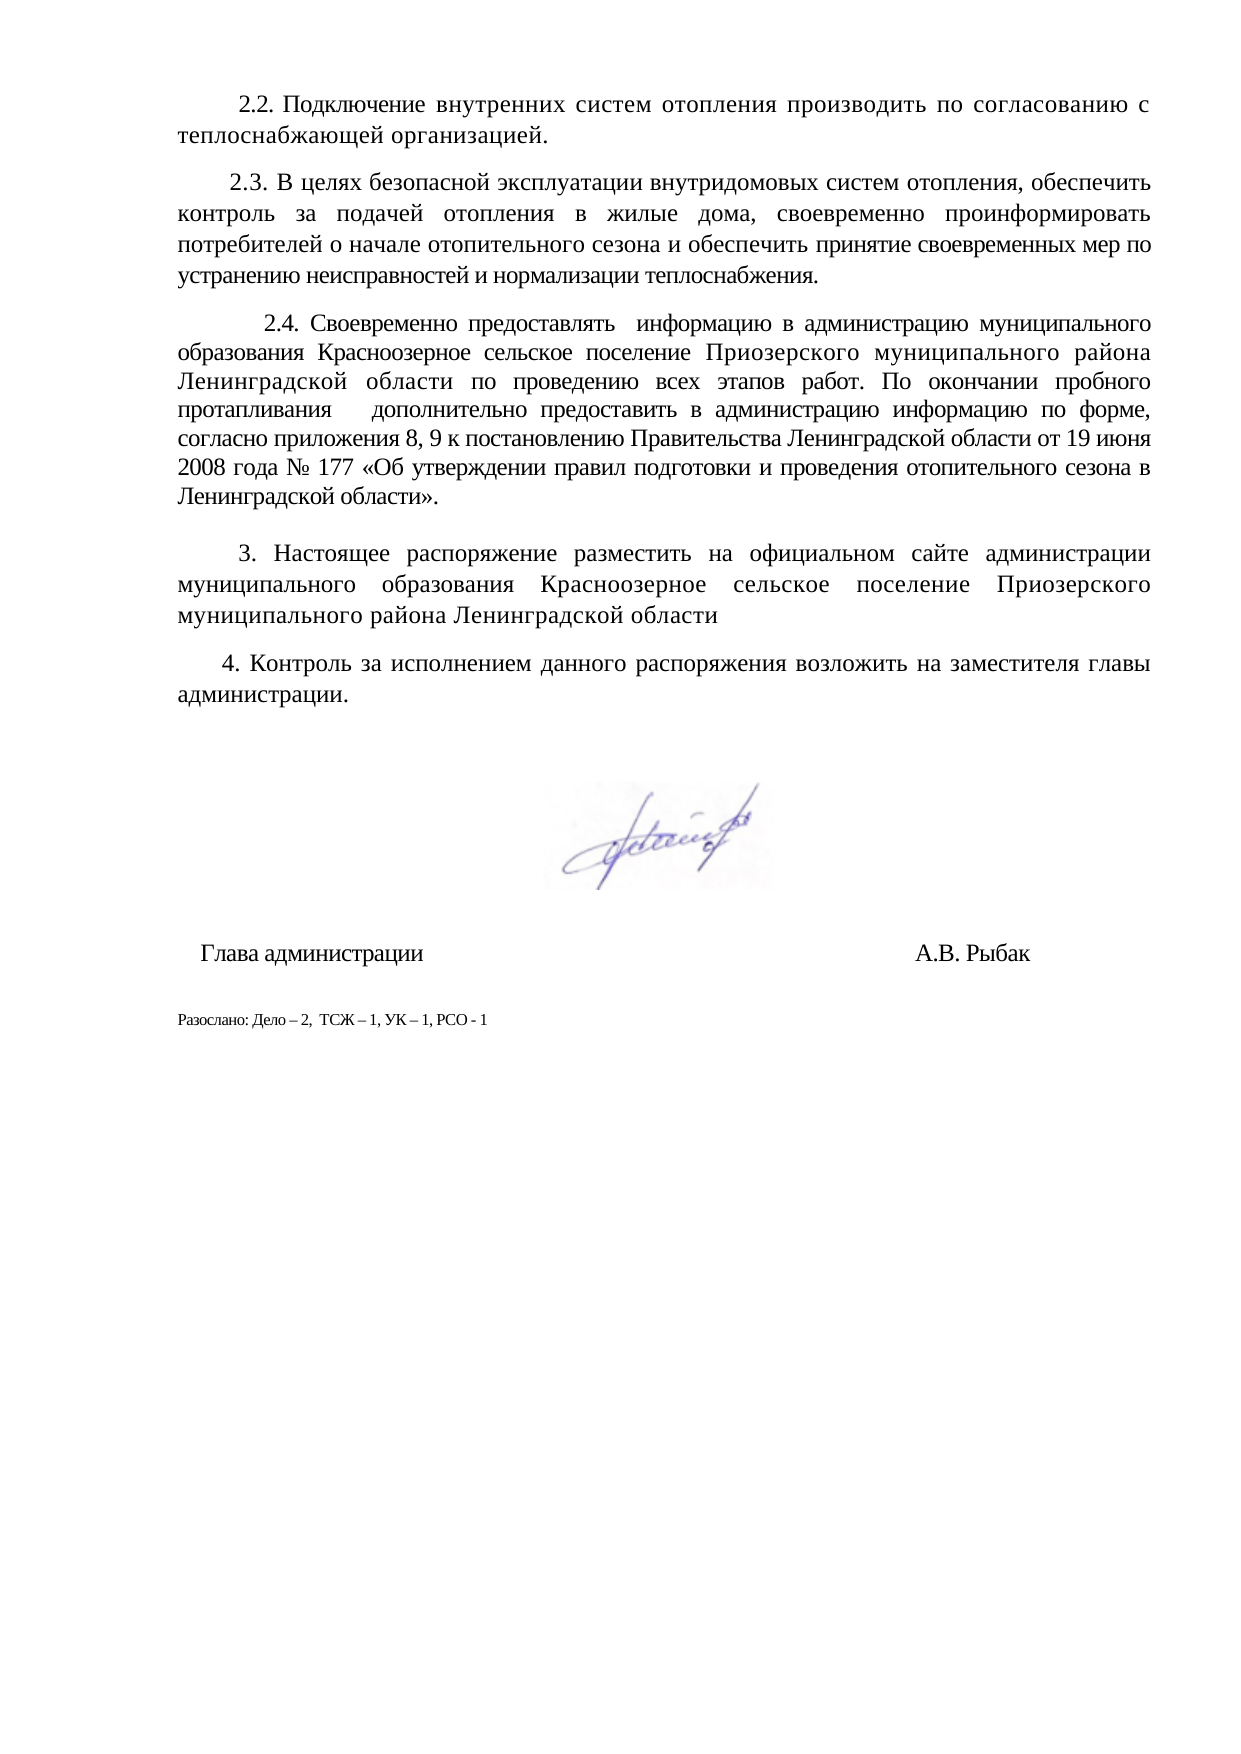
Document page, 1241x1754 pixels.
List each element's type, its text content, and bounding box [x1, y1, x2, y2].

text 3. Настоящее распоряжение разместить на официальном сайте администрации муниципального образования Красноозерное сельское поселение Приозерского муниципального района Ленинградской области [177, 538, 1152, 629]
text Глава администрации А.В. Рыбак [177, 938, 1152, 967]
text 2.2. Подключение внутренних систем отопления производить по согласованию с теплоснабжающей организацией. [177, 89, 1152, 148]
text Разослано: Дело – 2, ТСЖ – 1, УК – 1, РСО - 1 [177, 1010, 1152, 1029]
text 2.3. В целях безопасной эксплуатации внутридомовых систем отопления, обеспечить контроль за подачей отопления в жилые дома, своевременно проинформировать потребителей о начале отопительного сезона и обеспечить принятие своевременных мер по устранению неисправностей и нормализации теплоснабжения. [177, 167, 1152, 289]
text 2.4. Своевременно предоставлять информацию в администрацию муниципального образования Красноозерное сельское поселение Приозерского муниципального района Ленинградской области по проведению всех этапов работ. По окончании пробного протапливания дополнительно предоставить в администрацию информацию по форме, согласно приложения 8, 9 к постановлению Правительства Ленинградской области от 19 июня 2008 года № 177 «Об утверждении правил подготовки и проведения отопительного сезона в Ленинградской области». [177, 308, 1152, 509]
text 4. Контроль за исполнением данного распоряжения возложить на заместителя главы администрации. [177, 648, 1152, 708]
picture [543, 781, 774, 890]
